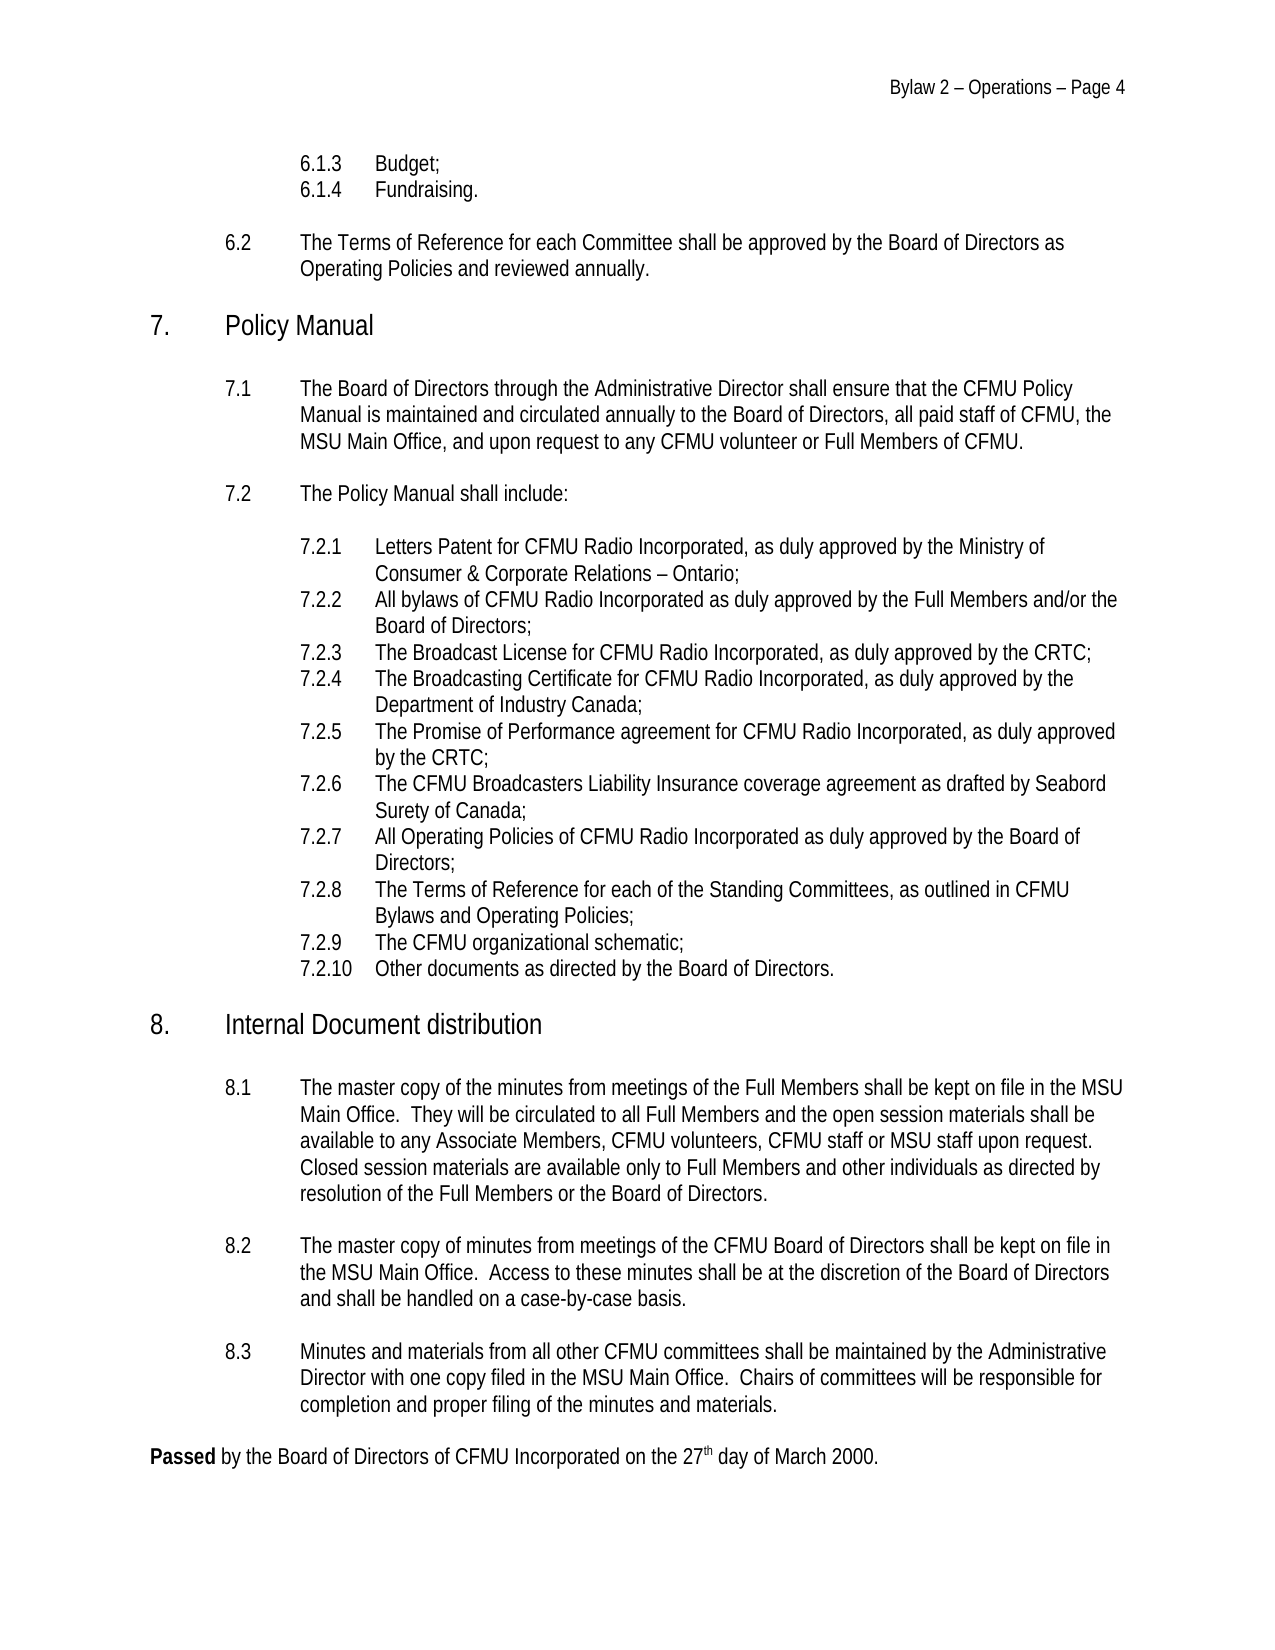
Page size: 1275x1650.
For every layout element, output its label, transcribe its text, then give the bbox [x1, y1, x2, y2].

list The master copy of minutes from meetings of the CFMU Board of Directors shall be kept on file in the MSU Main Office. Access to these minutes shall be at the discretion of the Board of Directors and shall be handled on a case-by-case basis. [225, 1232, 1125, 1312]
list The Terms of Reference for each Committee shall be approved by the Board of Directors as Operating Policies and reviewed annually. [225, 229, 1125, 282]
list All bylaws of CFMU Radio Incorporated as duly approved by the Full Members and/or the Board of Directors; [300, 586, 1125, 638]
list Other documents as directed by the Board of Directors. [300, 955, 1125, 981]
list The Broadcasting Certificate for CFMU Radio Incorporated, as duly approved by the Department of Industry Canada; [300, 665, 1125, 718]
list The Promise of Performance agreement for CFMU Radio Incorporated, as duly approved by the CRTC; [300, 718, 1125, 770]
list The CFMU organizational schematic; [300, 928, 1125, 955]
list The CFMU Broadcasters Liability Insurance coverage agreement as drafted by Seabord Surety of Canada; [300, 770, 1125, 823]
list Budget; [300, 150, 1125, 176]
list Letters Patent for CFMU Radio Incorporated, as duly approved by the Ministry of Consumer & Corporate Relations – Ontario; [300, 533, 1125, 586]
list All Operating Policies of CFMU Radio Incorporated as duly approved by the Board of Directors; [300, 823, 1125, 876]
list The Board of Directors through the Administrative Director shall ensure that the CFMU Policy Manual is maintained and circulated annually to the Board of Directors, all paid staff of CFMU, the MSU Main Office, and upon request to any CFMU volunteer or Full Members of CFMU. [225, 375, 1125, 454]
text Passed by the Board of Directors of CFMU Incorporated on the 27th day of March 2000. [150, 1443, 1125, 1470]
text 7. Policy Manual [150, 308, 1125, 342]
list Fundraising. [300, 176, 1125, 203]
list The Broadcast License for CFMU Radio Incorporated, as duly approved by the CRTC; [300, 638, 1125, 665]
list The Policy Manual shall include: [225, 480, 1125, 507]
list The Terms of Reference for each of the Standing Committees, as outlined in CFMU Bylaws and Operating Policies; [300, 876, 1125, 928]
text 8. Internal Document distribution [150, 1007, 1125, 1041]
list Minutes and materials from all other CFMU committees shall be maintained by the Administrative Director with one copy filed in the MSU Main Office. Chairs of committees will be responsible for completion and proper filing of the minutes and materials. [225, 1338, 1125, 1417]
list The master copy of the minutes from meetings of the Full Members shall be kept on file in the MSU Main Office. They will be circulated to all Full Members and the open session materials shall be available to any Associate Members, CFMU volunteers, CFMU staff or MSU staff upon request. Closed session materials are available only to Full Members and other individuals as directed by resolution of the Full Members or the Board of Directors. [225, 1074, 1125, 1206]
